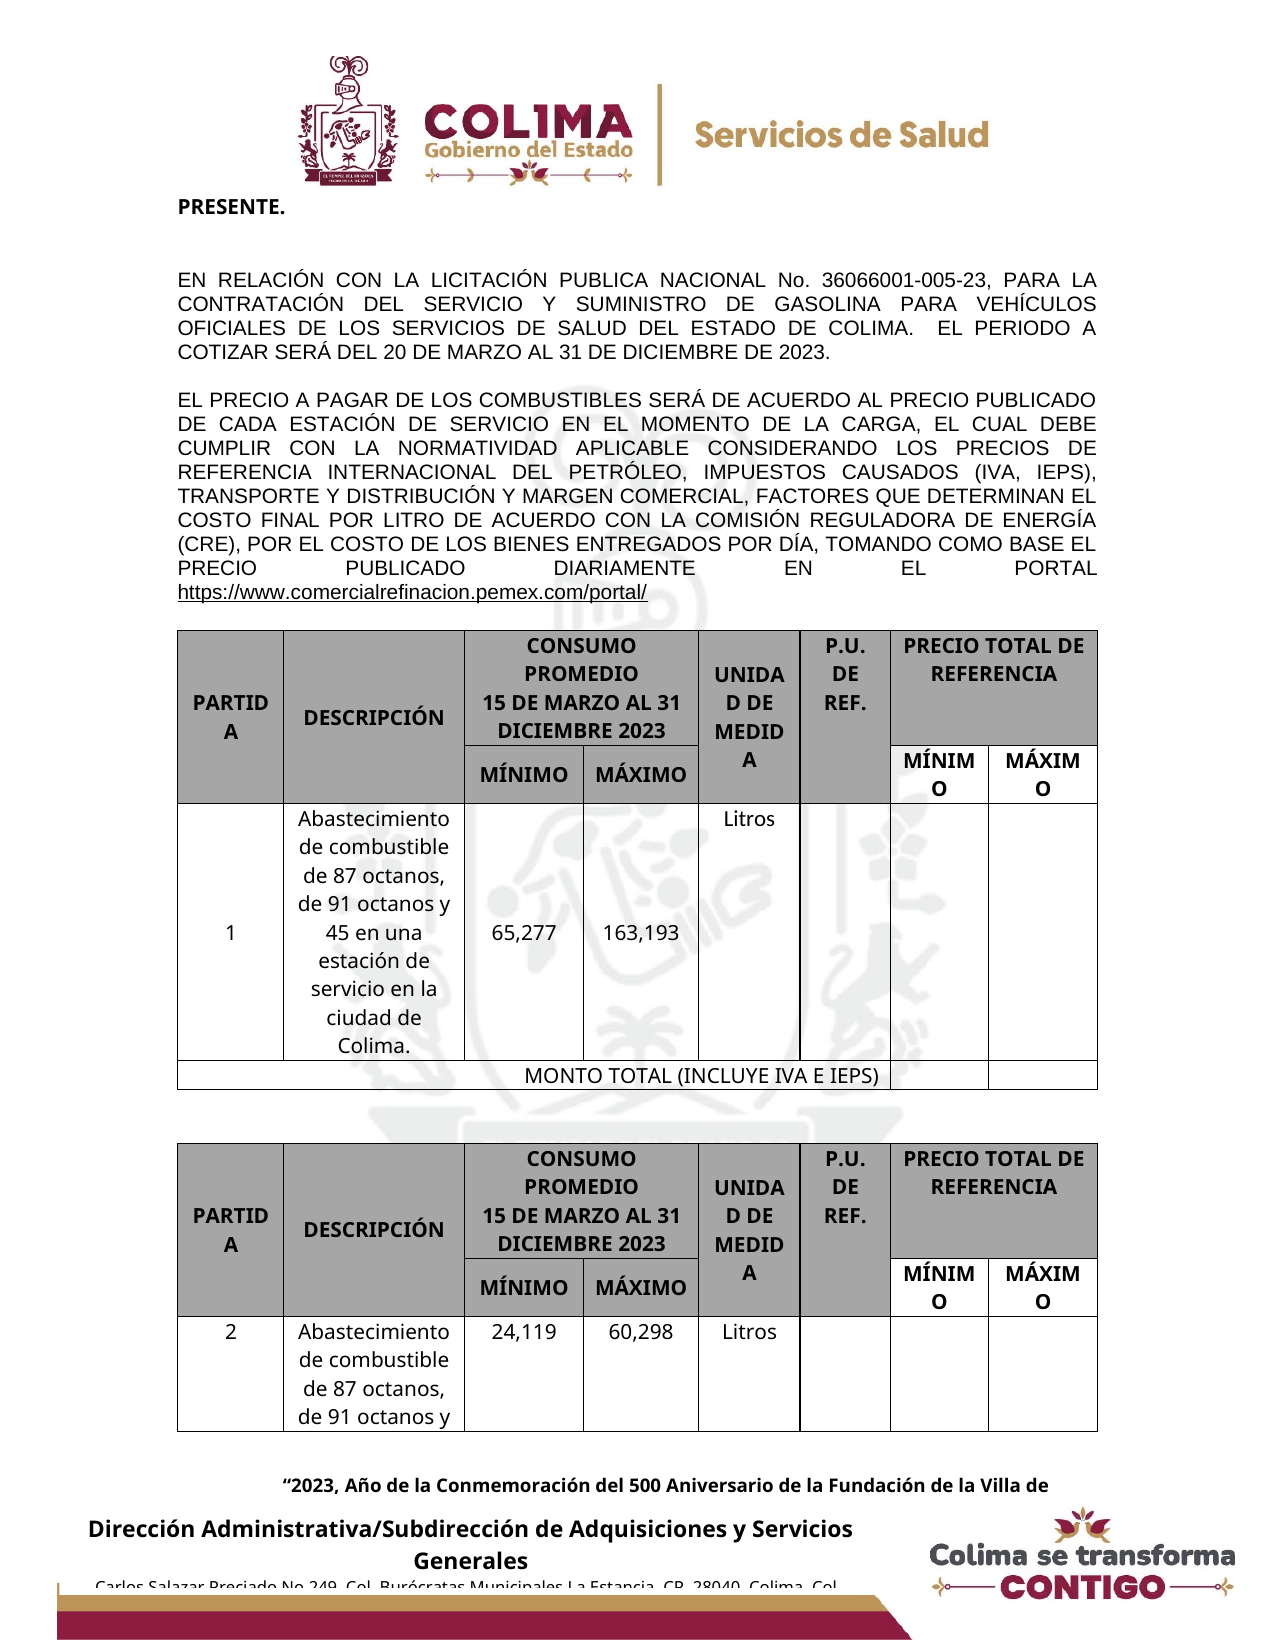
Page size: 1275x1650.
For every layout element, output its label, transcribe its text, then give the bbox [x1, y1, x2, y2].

table_header CONSUMO PROMEDIO 15 DE MARZO AL 31 DICIEMBRE 2023 [465, 631, 698, 745]
table_cell [989, 1061, 1097, 1089]
table_cell MÍNIMO [891, 746, 988, 803]
table_header UNIDAD DE MEDIDA [699, 1144, 799, 1316]
text EN RELACIÓN CON LA LICITACIÓN PUBLICA NACIONAL No. 36066001-005-23, PARA LA CONTRATACIÓN DEL SERVICIO Y SUMINISTRO DE GASOLINA PARA VEHÍCULOS OFICIALES DE LOS SERVICIOS DE SALUD DEL ESTADO DE COLIMA. EL PERIODO A COTIZAR SERÁ DEL 20 DE MARZO AL 31 DE DICIEMBRE DE 2023. [177, 268, 1098, 364]
table_cell MÍNIMO [891, 1259, 988, 1316]
table_cell Abastecimiento de combustible de 87 octanos, de 91 octanos y 45, en una estación de servicio en la ciudad de Tecomán. [284, 1317, 464, 1431]
table_header P.U. DE REF. [801, 631, 890, 803]
table_cell 24,119 [465, 1317, 583, 1431]
text EL PRECIO A PAGAR DE LOS COMBUSTIBLES SERÁ DE ACUERDO AL PRECIO PUBLICADO DE CADA ESTACIÓN DE SERVICIO EN EL MOMENTO DE LA CARGA, EL CUAL DEBE CUMPLIR CON LA NORMATIVIDAD APLICABLE CONSIDERANDO LOS PRECIOS DE REFERENCIA INTERNACIONAL DEL PETRÓLEO, IMPUESTOS CAUSADOS (IVA, IEPS), TRANSPORTE Y DISTRIBUCIÓN Y MARGEN COMERCIAL, FACTORES QUE DETERMINAN EL COSTO FINAL POR LITRO DE ACUERDO CON LA COMISIÓN REGULADORA DE ENERGÍA (CRE), POR EL COSTO DE LOS BIENES ENTREGADOS POR DÍA, TOMANDO COMO BASE EL PRECIO PUBLICADO DIARIAMENTE EN EL PORTAL https://www.comercialrefinacion.pemex.com/portal/ [177, 388, 1098, 604]
table_cell MÍNIMO [465, 1259, 583, 1316]
table_cell [989, 804, 1097, 1060]
table_cell Litros [699, 804, 799, 1060]
text PRESENTE. [177, 192, 1098, 220]
table_header CONSUMO PROMEDIO 15 DE MARZO AL 31 DICIEMBRE 2023 [465, 1144, 698, 1258]
table_cell Abastecimiento de combustible de 87 octanos, de 91 octanos y 45 en una estación de servicio en la ciudad de Colima. [284, 804, 464, 1060]
table_cell 1 [178, 804, 283, 1060]
table_cell Litros [699, 1317, 799, 1431]
table_header P.U. DE REF. [801, 1144, 890, 1316]
table_header DESCRIPCIÓN [284, 1144, 464, 1316]
table_header PRECIO TOTAL DE REFERENCIA [891, 631, 1097, 745]
table_cell MÁXIMO [584, 746, 698, 803]
table_header PARTIDA [178, 631, 283, 803]
table_cell 2 [178, 1317, 283, 1431]
table_cell MÁXIMO [989, 746, 1097, 803]
table_cell [891, 804, 988, 1060]
table_cell MÁXIMO [584, 1259, 698, 1316]
table_cell 60,298 [584, 1317, 698, 1431]
table_cell [891, 1061, 988, 1089]
picture [54, 0, 1221, 1222]
table_cell 163,193 [584, 804, 698, 1060]
table_cell [891, 1317, 988, 1431]
table_cell [989, 1317, 1097, 1431]
table_header UNIDAD DE MEDIDA [699, 631, 799, 803]
table_cell [801, 1317, 890, 1431]
table_cell 65,277 [465, 804, 583, 1060]
table_cell MÍNIMO [465, 746, 583, 803]
table_header DESCRIPCIÓN [284, 631, 464, 803]
table_header PRECIO TOTAL DE REFERENCIA [891, 1144, 1097, 1258]
table_header PARTIDA [178, 1144, 283, 1316]
picture [57, 1506, 1235, 1640]
table_cell [801, 804, 890, 1060]
table_cell MONTO TOTAL (INCLUYE IVA E IEPS) [178, 1061, 890, 1089]
table_cell MÁXIMO [989, 1259, 1097, 1316]
